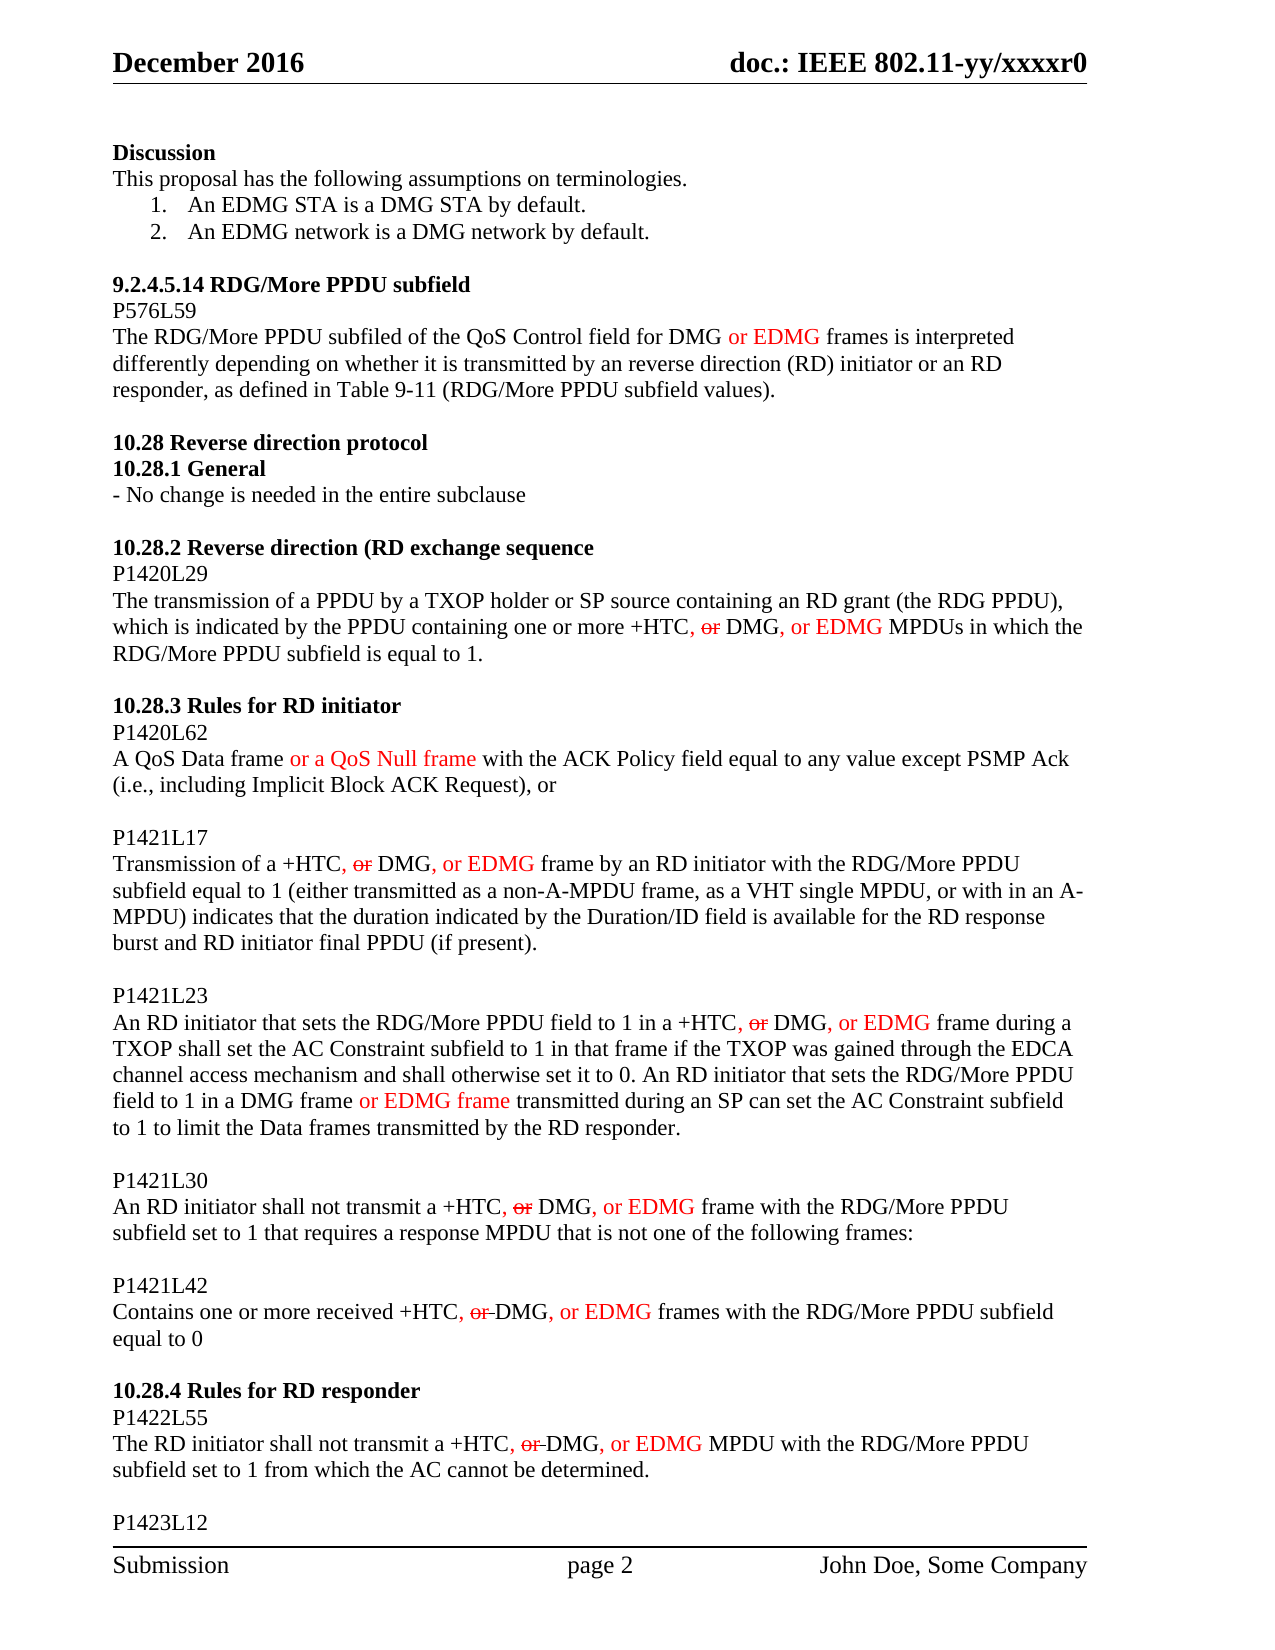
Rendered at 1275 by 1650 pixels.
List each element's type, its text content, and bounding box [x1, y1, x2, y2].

text A QoS Data frame or a QoS Null frame with the ACK Policy field equal to any value except PSMP Ack (i.e., including Implicit Block ACK Request), or [112, 745, 1087, 798]
text An RD initiator shall not transmit a +HTC, or DMG, or EDMG frame with the RDG/More PPDU subfield set to 1 that requires a response MPDU that is not one of the following frames: [112, 1193, 1087, 1246]
text 10.28.2 Reverse direction (RD exchange sequence [112, 534, 1087, 561]
text P1422L55 [112, 1404, 1087, 1430]
text 10.28.1 General [112, 455, 1087, 481]
text P1423L12 [112, 1509, 1087, 1536]
text An RD initiator that sets the RDG/More PPDU field to 1 in a +HTC, or DMG, or EDMG frame during a TXOP shall set the AC Constraint subfield to 1 in that frame if the TXOP was gained through the EDCA channel access mechanism and shall otherwise set it to 0. An RD initiator that sets the RDG/More PPDU field to 1 in a DMG frame or EDMG frame transmitted during an SP can set the AC Constraint subfield to 1 to limit the Data frames transmitted by the RD responder. [112, 1008, 1087, 1140]
text 9.2.4.5.14 RDG/More PPDU subfield [112, 271, 1087, 297]
text P1421L30 [112, 1167, 1087, 1193]
text Discussion [112, 139, 1087, 165]
text 10.28 Reverse direction protocol [112, 429, 1087, 455]
text Transmission of a +HTC, or DMG, or EDMG frame by an RD initiator with the RDG/More PPDU subfield equal to 1 (either transmitted as a non-A-MPDU frame, as a VHT single MPDU, or with in an A-MPDU) indicates that the duration indicated by the Duration/ID field is available for the RD response burst and RD initiator final PPDU (if present). [112, 850, 1087, 956]
text - No change is needed in the entire subclause [112, 481, 1087, 508]
text 10.28.3 Rules for RD initiator [112, 692, 1087, 719]
text The RDG/More PPDU subfiled of the QoS Control field for DMG or EDMG frames is interpreted differently depending on whether it is transmitted by an reverse direction (RD) initiator or an RD responder, as defined in Table 9-11 (RDG/More PPDU subfield values). [112, 323, 1087, 402]
text 10.28.4 Rules for RD responder [112, 1377, 1087, 1404]
text The RD initiator shall not transmit a +HTC, or DMG, or EDMG MPDU with the RDG/More PPDU subfield set to 1 from which the AC cannot be determined. [112, 1430, 1087, 1483]
text P1421L17 [112, 824, 1087, 850]
text P1421L23 [112, 982, 1087, 1008]
text The transmission of a PPDU by a TXOP holder or SP source containing an RD grant (the RDG PPDU), which is indicated by the PPDU containing one or more +HTC, or DMG, or EDMG MPDUs in which the RDG/More PPDU subfield is equal to 1. [112, 587, 1087, 666]
list An EDMG STA is a DMG STA by default. [150, 192, 1087, 218]
text P1420L62 [112, 719, 1087, 745]
text P576L59 [112, 297, 1087, 323]
text This proposal has the following assumptions on terminologies. [112, 165, 1087, 192]
text Contains one or more received +HTC, or DMG, or EDMG frames with the RDG/More PPDU subfield equal to 0 [112, 1298, 1087, 1351]
text P1421L42 [112, 1272, 1087, 1298]
text P1420L29 [112, 561, 1087, 587]
list An EDMG network is a DMG network by default. [150, 218, 1087, 244]
